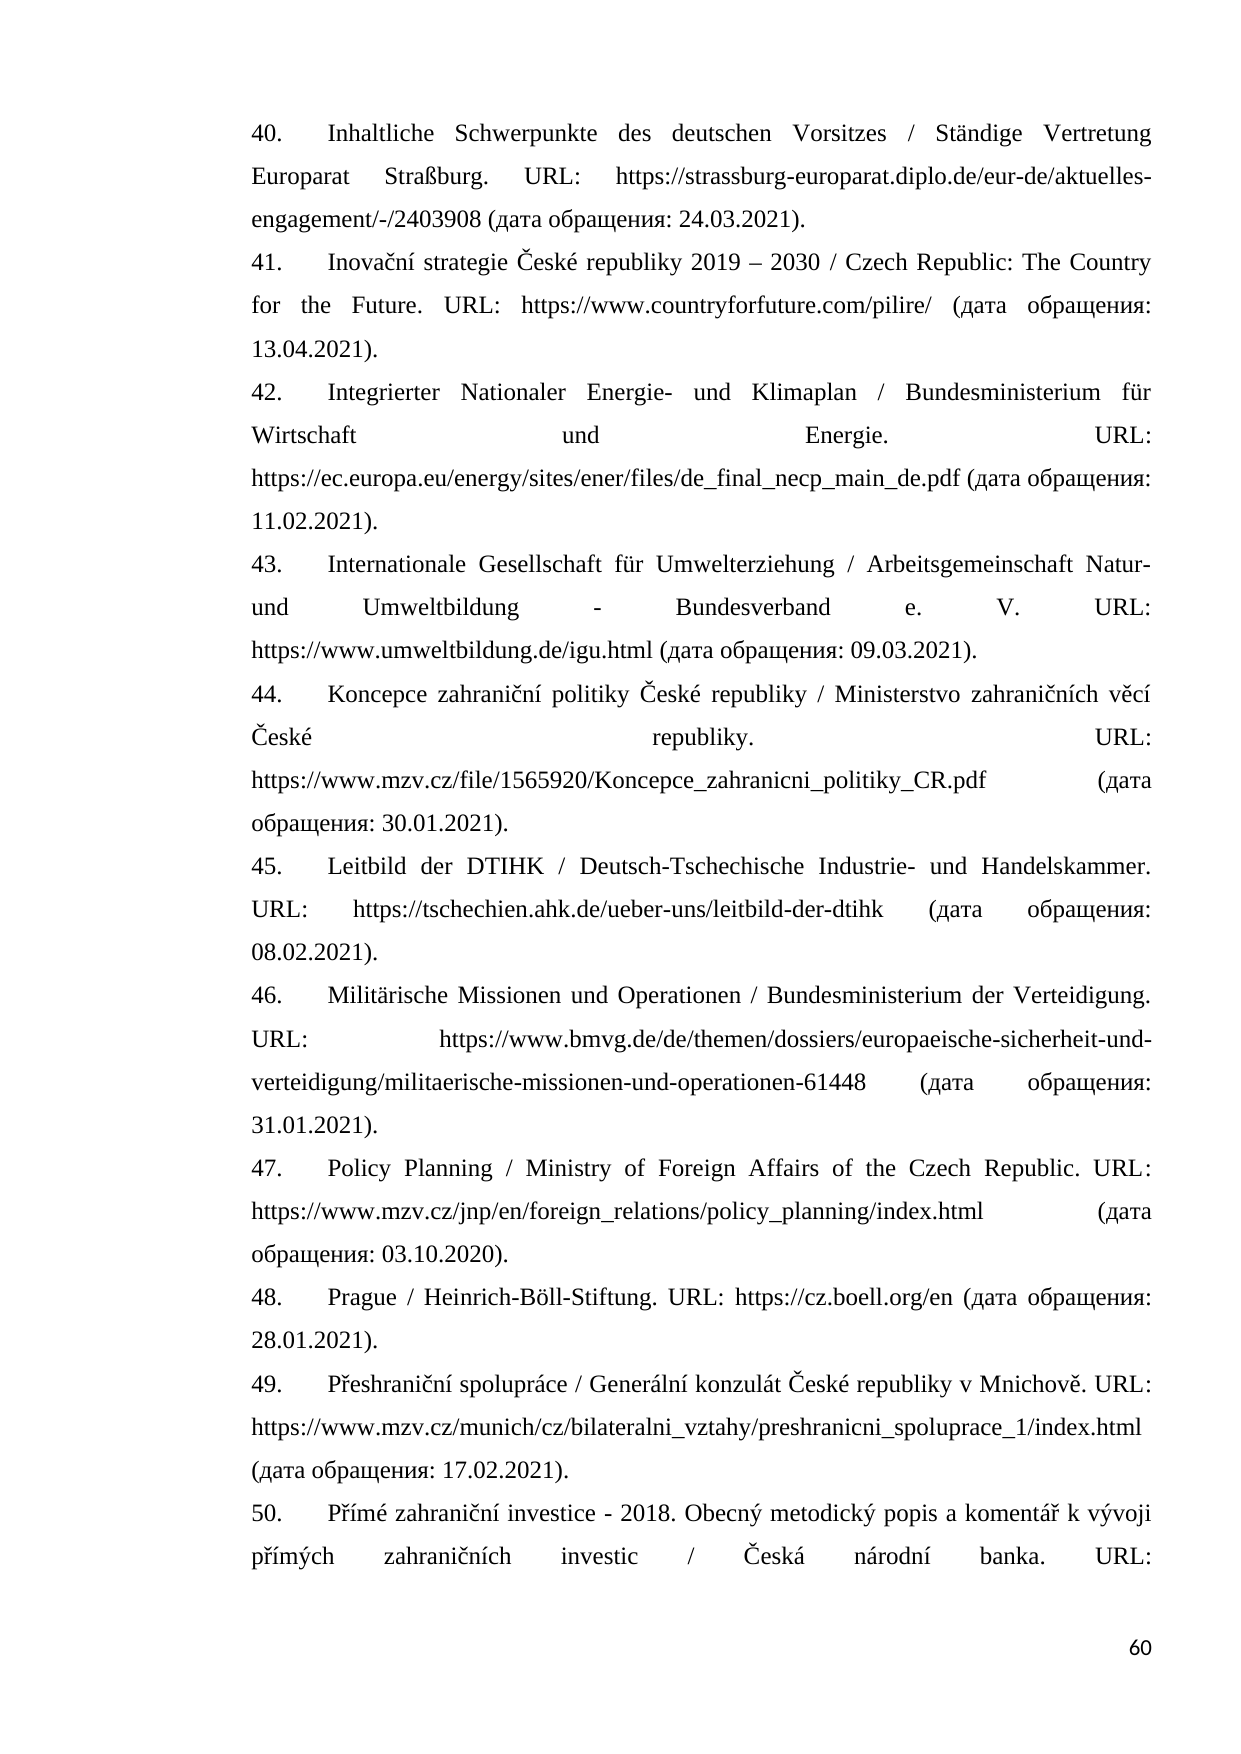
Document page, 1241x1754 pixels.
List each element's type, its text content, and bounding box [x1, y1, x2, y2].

list Policy Planning / Ministry of Foreign Affairs of the Czech Republic. URL: https://www.mzv.cz/jnp/en/foreign_relations/policy_planning/index.html (дата обращения: 03.10.2020). [251, 1153, 1152, 1268]
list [251, 1498, 1152, 1570]
list Inhaltliche Schwerpunkte des deutschen Vorsitzes / Ständige Vertretung Europarat Straßburg. URL: https://strassburg-europarat.diplo.de/eur-de/aktuelles-engagement/-/2403908 (дата обращения: 24.03.2021). [251, 118, 1152, 233]
list Koncepce zahraniční politiky České republiky / Ministerstvo zahraničních věcí České republiky. URL: https://www.mzv.cz/file/1565920/Koncepce_zahranicni_politiky_CR.pdf (дата обращения: 30.01.2021). [251, 679, 1152, 837]
list Prague / Heinrich-Böll-Stiftung. URL: https://cz.boell.org/en (дата обращения: 28.01.2021). [251, 1282, 1152, 1354]
list Militärische Missionen und Operationen / Bundesministerium der Verteidigung. URL: https://www.bmvg.de/de/themen/dossiers/europaeische-sicherheit-und-verteidigung/militaerische-missionen-und-operationen-61448 (дата обращения: 31.01.2021). [251, 981, 1152, 1139]
list Internationale Gesellschaft für Umwelterziehung / Arbeitsgemeinschaft Natur- und Umweltbildung - Bundesverband e. V. URL: https://www.umweltbildung.de/igu.html (дата обращения: 09.03.2021). [251, 549, 1152, 664]
list Integrierter Nationaler Energie- und Klimaplan / Bundesministerium für Wirtschaft und Energie. URL: https://ec.europa.eu/energy/sites/ener/files/de_final_necp_main_de.pdf (дата обращения: 11.02.2021). [251, 377, 1152, 535]
list Leitbild der DTIHK / Deutsch-Tschechische Industrie- und Handelskammer. URL: https://tschechien.ahk.de/ueber-uns/leitbild-der-dtihk (дата обращения: 08.02.2021). [251, 851, 1152, 966]
list Přeshraniční spolupráce / Generální konzulát České republiky v Mnichově. URL: https://www.mzv.cz/munich/cz/bilateralni_vztahy/preshranicni_spoluprace_1/index.html (дата обращения: 17.02.2021). [251, 1369, 1152, 1484]
list Inovační strategie České republiky 2019 – 2030 / Czech Republic: The Country for the Future. URL: https://www.countryforfuture.com/pilire/ (дата обращения: 13.04.2021). [251, 247, 1152, 362]
